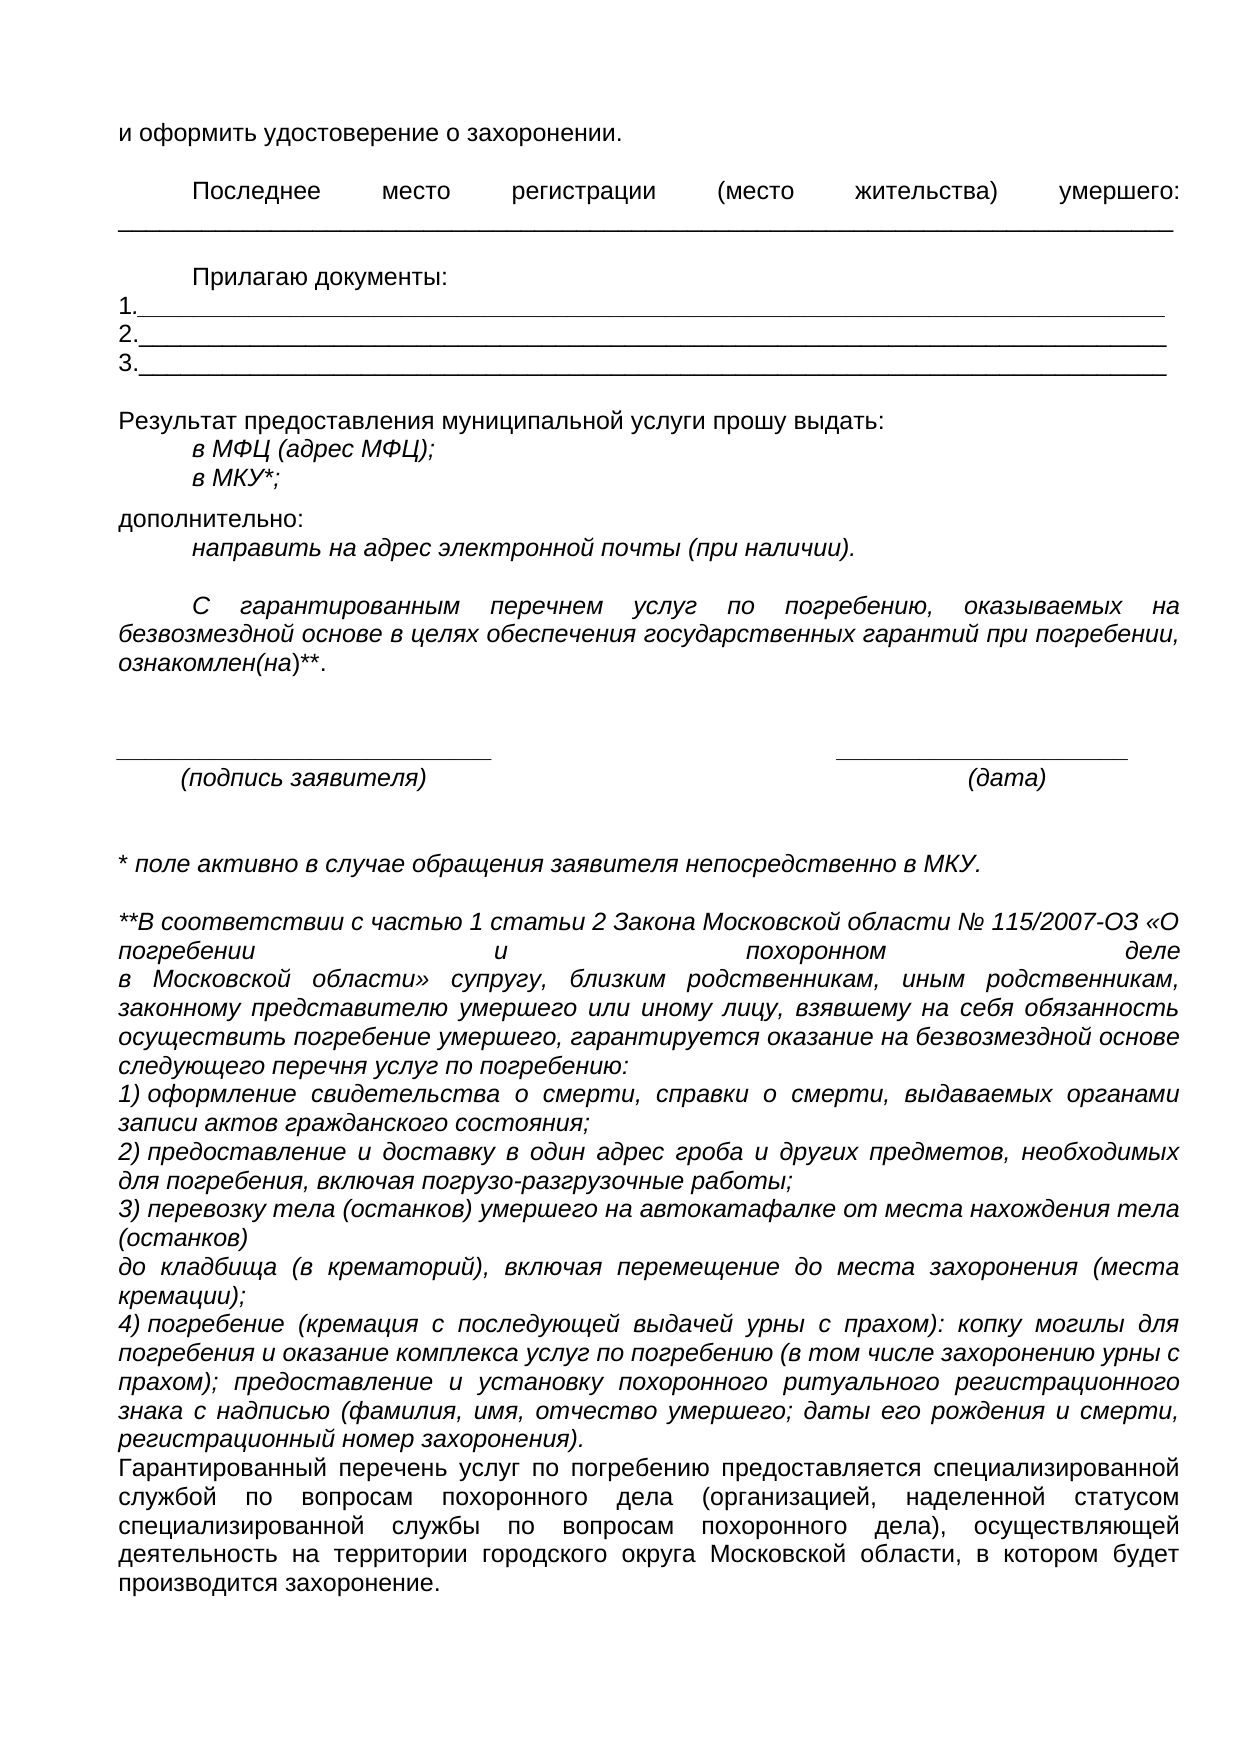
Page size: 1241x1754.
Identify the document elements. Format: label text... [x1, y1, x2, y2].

text 1) оформление свидетельства о смерти, справки о смерти, выдаваемых органами записи актов гражданского состояния; [118, 1079, 1181, 1137]
text  направить на адрес электронной почты (при наличии). [118, 533, 1181, 562]
text 2) предоставление и доставку в один адрес гроба и других предметов, необходимых для погребения, включая погрузо-разгрузочные работы; [118, 1137, 1181, 1194]
text  в МКУ*; [118, 463, 1181, 492]
text 2.__________________________________________________________________________ [118, 319, 1181, 348]
text 1.__________________________________________________________________________ [118, 291, 1181, 319]
text (подпись заявителя) (дата) [118, 763, 1181, 792]
text Прилагаю документы: [118, 262, 1181, 291]
text Результат предоставления муниципальной услуги прошу выдать: [118, 406, 1181, 434]
text * поле активно в случае обращения заявителя непосредственно в МКУ. [118, 849, 1181, 878]
text  в МФЦ (адрес МФЦ); [118, 434, 1181, 463]
text и оформить удостоверение о захоронении. [118, 118, 1181, 147]
text дополнительно: [118, 504, 1181, 533]
text  С гарантированным перечнем услуг по погребению, оказываемых на безвозмездной основе в целях обеспечения государственных гарантий при погребении, ознакомлен(на)**. [118, 591, 1181, 677]
text Гарантированный перечень услуг по погребению предоставляется специализированной службой по вопросам похоронного дела (организацией, наделенной статусом специализированной службы по вопросам похоронного дела), осуществляющей деятельность на территории городского округа Московской области, в котором будет производится захоронение. [118, 1453, 1181, 1597]
text 3.__________________________________________________________________________ [118, 348, 1181, 377]
text Последнее место регистрации (место жительства) умершего: ____________________________________________________________________________ [118, 176, 1181, 233]
text ___________________________ _____________________ [118, 734, 1181, 763]
text **В соответствии с частью 1 статьи 2 Закона Московской области № 115/2007-ОЗ «О погребении и похоронном деле в Московской области» супругу, близким родственникам, иным родственникам, законному представителю умершего или иному лицу, взявшему на себя обязанность осуществить погребение умершего, гарантируется оказание на безвозмездной основе следующего перечня услуг по погребению: [118, 907, 1181, 1079]
text 4) погребение (кремация с последующей выдачей урны с прахом): копку могилы для погребения и оказание комплекса услуг по погребению (в том числе захоронению урны с прахом); предоставление и установку похоронного ритуального регистрационного знака с надписью (фамилия, имя, отчество умершего; даты его рождения и смерти, регистрационный номер захоронения). [118, 1309, 1181, 1453]
text 3) перевозку тела (останков) умершего на автокатафалке от места нахождения тела (останков) до кладбища (в крематорий), включая перемещение до места захоронения (места кремации); [118, 1194, 1181, 1309]
